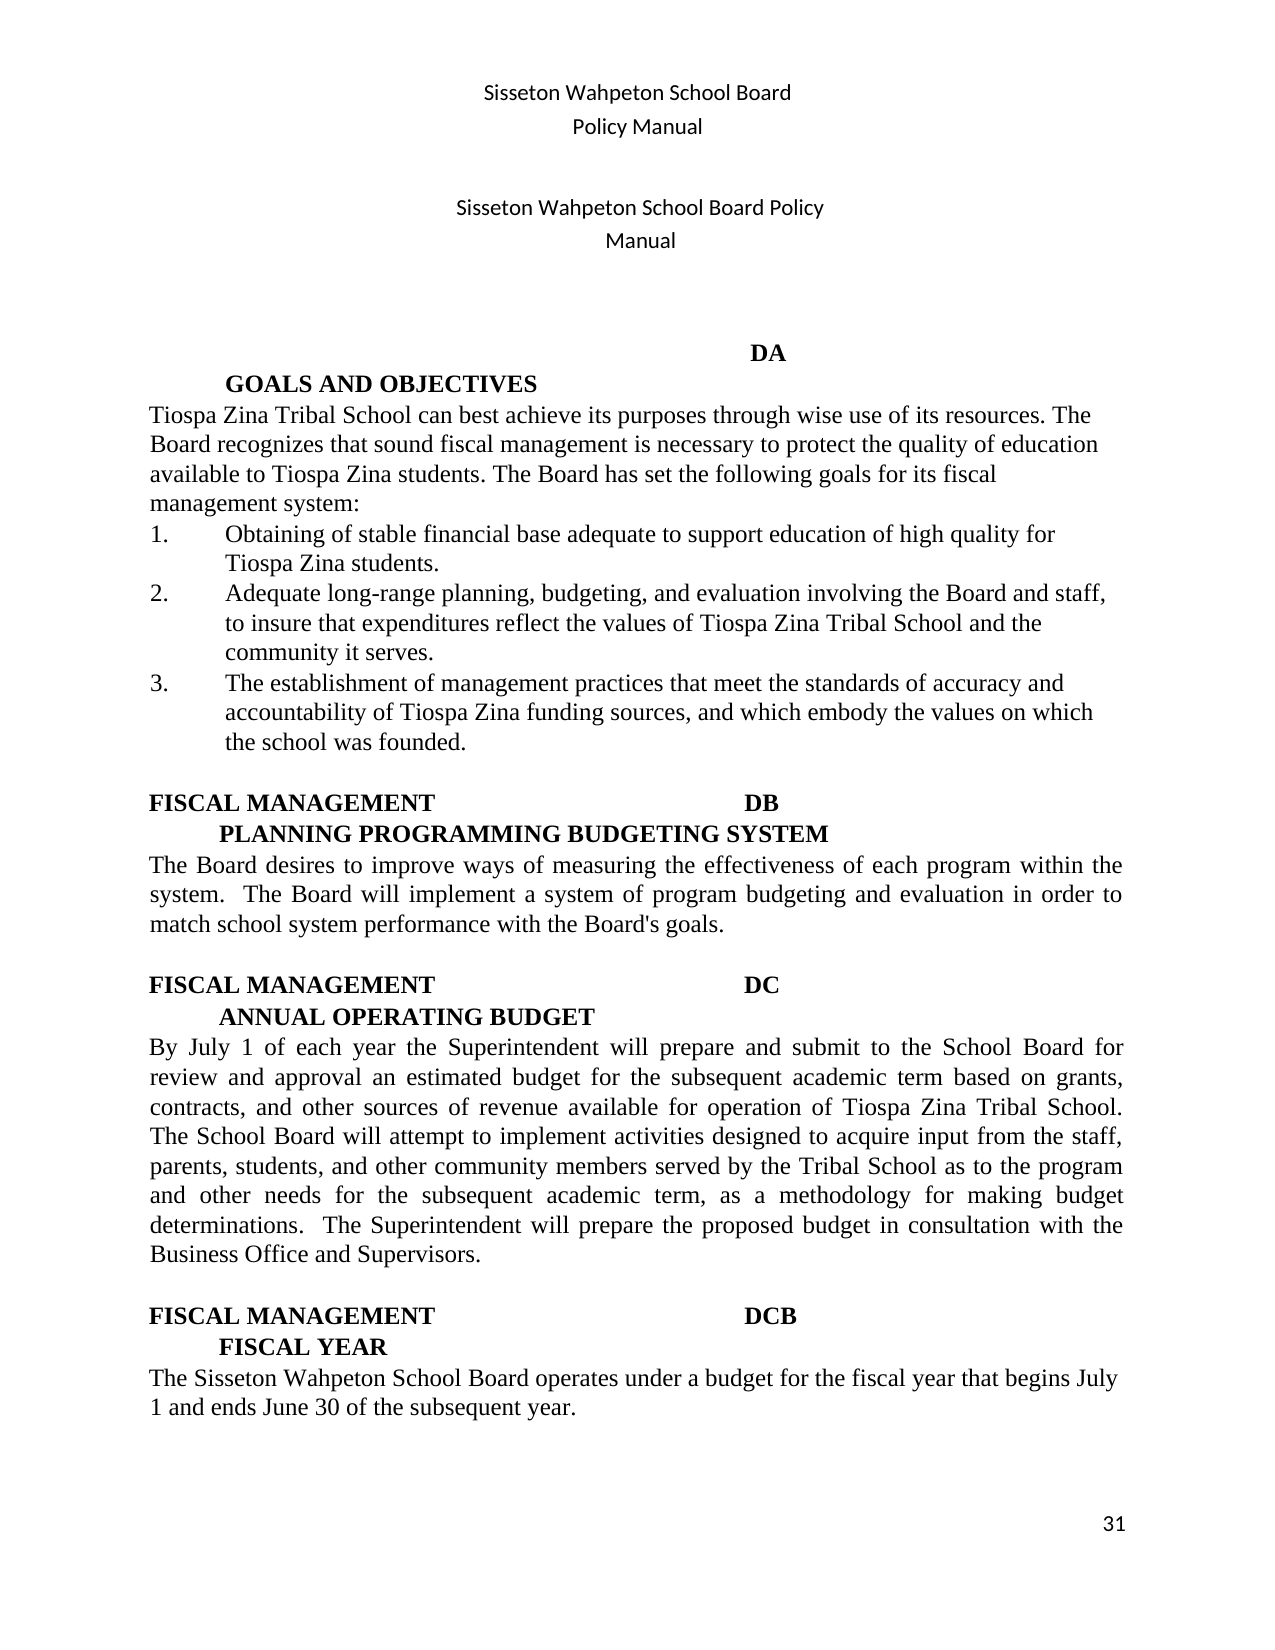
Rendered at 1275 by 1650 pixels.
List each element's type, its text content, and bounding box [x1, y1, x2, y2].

text FISCAL MANAGEMENT DCB [148, 1301, 1126, 1329]
text By July 1 of each year the Superintendent will prepare and submit to the School Board for review and approval an estimated budget for the subsequent academic term based on grants, contracts, and other sources of revenue available for operation of Tiospa Zina Tribal School. The School Board will attempt to implement activities designed to acquire input from the staff, parents, students, and other community members served by the Tribal School as to the program and other needs for the subsequent academic term, as a methodology for making budget determinations. The Superintendent will prepare the proposed budget in consultation with the Business Office and Supervisors. [148, 1032, 1124, 1268]
list The establishment of management practices that meet the standards of accuracy and accountability of Tiospa Zina funding sources, and which embody the values on which the school was founded. [150, 668, 1124, 756]
text ANNUAL OPERATING BUDGET [148, 1002, 1126, 1030]
text FISCAL MANAGEMENT DC [148, 971, 1126, 999]
text Tiospa Zina Tribal School can best achieve its purposes through wise use of its resources. The Board recognizes that sound fiscal management is necessary to protect the quality of education available to Tiospa Zina students. The Board has set the following goals for its fiscal management system: [148, 400, 1124, 517]
text FISCAL YEAR [148, 1332, 1126, 1361]
text Sisseton Wahpeton School Board Policy Manual [456, 193, 824, 254]
text GOALS AND OBJECTIVES [225, 369, 934, 398]
list Obtaining of stable financial base adequate to support education of high quality for Tiospa Zina students. [150, 519, 1124, 577]
list Adequate long-range planning, budgeting, and evaluation involving the Board and staff, to insure that expenditures reflect the values of Tiospa Zina Tribal School and the community it serves. [150, 578, 1124, 666]
text FISCAL MANAGEMENT DB [148, 788, 1126, 817]
text The Sisseton Wahpeton School Board operates under a budget for the fiscal year that begins July 1 and ends June 30 of the subsequent year. [148, 1363, 1124, 1421]
text The Board desires to improve ways of measuring the effectiveness of each program within the system. The Board will implement a system of program budgeting and evaluation in order to match school system performance with the Board's goals. [148, 850, 1124, 938]
subtitle DA [426, 338, 1111, 367]
text PLANNING PROGRAMMING BUDGETING SYSTEM [148, 819, 1126, 848]
